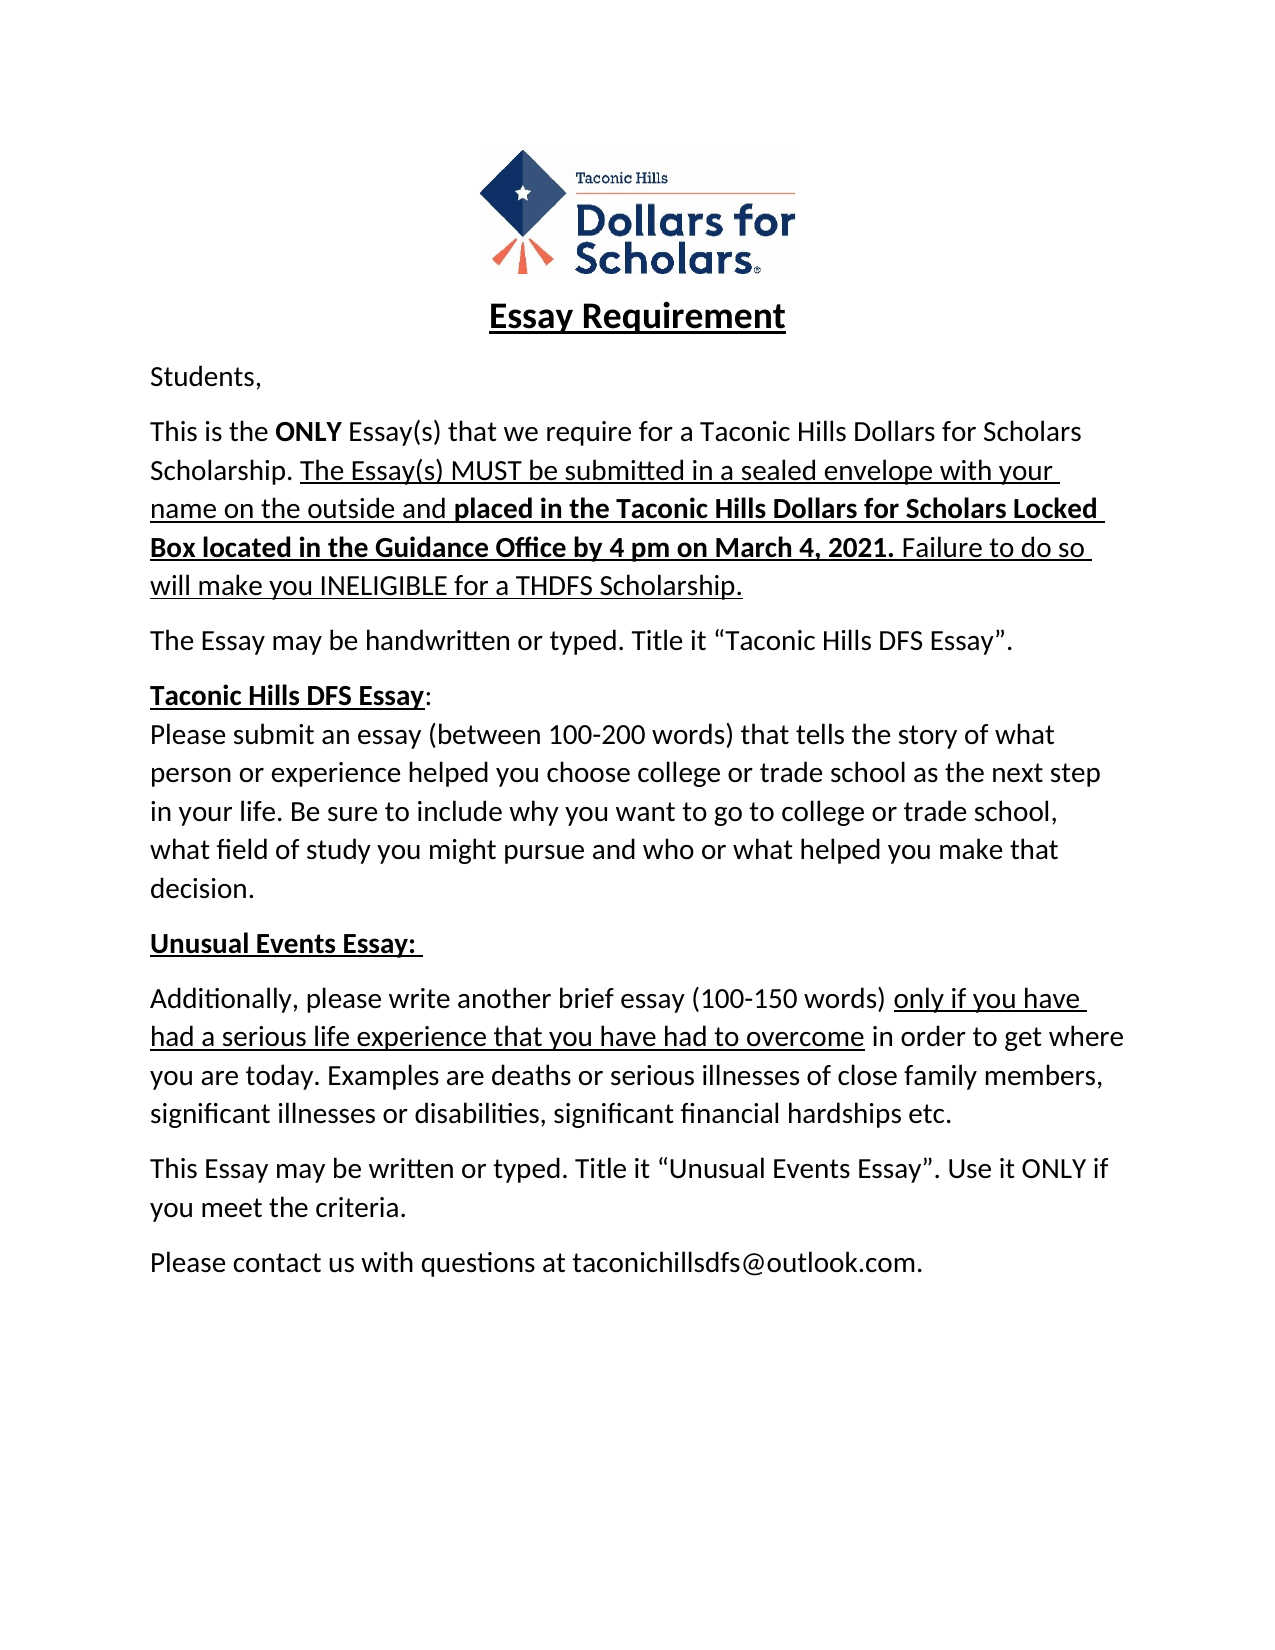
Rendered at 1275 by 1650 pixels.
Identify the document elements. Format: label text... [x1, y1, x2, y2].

text Additionally, please write another brief essay (100-150 words) only if you have had a serious life experience that you have had to overcome in order to get where you are today. Examples are deaths or serious illnesses of close family members, significant illnesses or disabilities, significant financial hardships etc. [150, 980, 1125, 1131]
text Taconic Hills DFS Essay: Please submit an essay (between 100-200 words) that tells the story of what person or experience helped you choose college or trade school as the next step in your life. Be sure to include why you want to go to college or trade school, what field of study you might pursue and who or what helped you make that decision. [150, 677, 1125, 905]
text Please contact us with questions at taconichillsdfs@outlook.com. [150, 1244, 1125, 1279]
text Essay Requirement [150, 292, 1125, 338]
text This Essay may be written or typed. Title it “Unusual Events Essay”. Use it ONLY if you meet the criteria. [150, 1150, 1125, 1224]
text The Essay may be handwritten or typed. Title it “Taconic Hills DFS Essay”. [150, 622, 1125, 658]
text Students, [150, 358, 1125, 394]
text This is the ONLY Essay(s) that we require for a Taconic Hills Dollars for Scholars Scholarship. The Essay(s) MUST be submitted in a sealed envelope with your name on the outside and placed in the Taconic Hills Dollars for Scholars Locked Box located in the Guidance Office by 4 pm on March 4, 2021. Failure to do so will make you INELIGIBLE for a THDFS Scholarship. [150, 413, 1125, 603]
text Unusual Events Essay: [150, 925, 1125, 960]
picture [479, 150, 796, 274]
